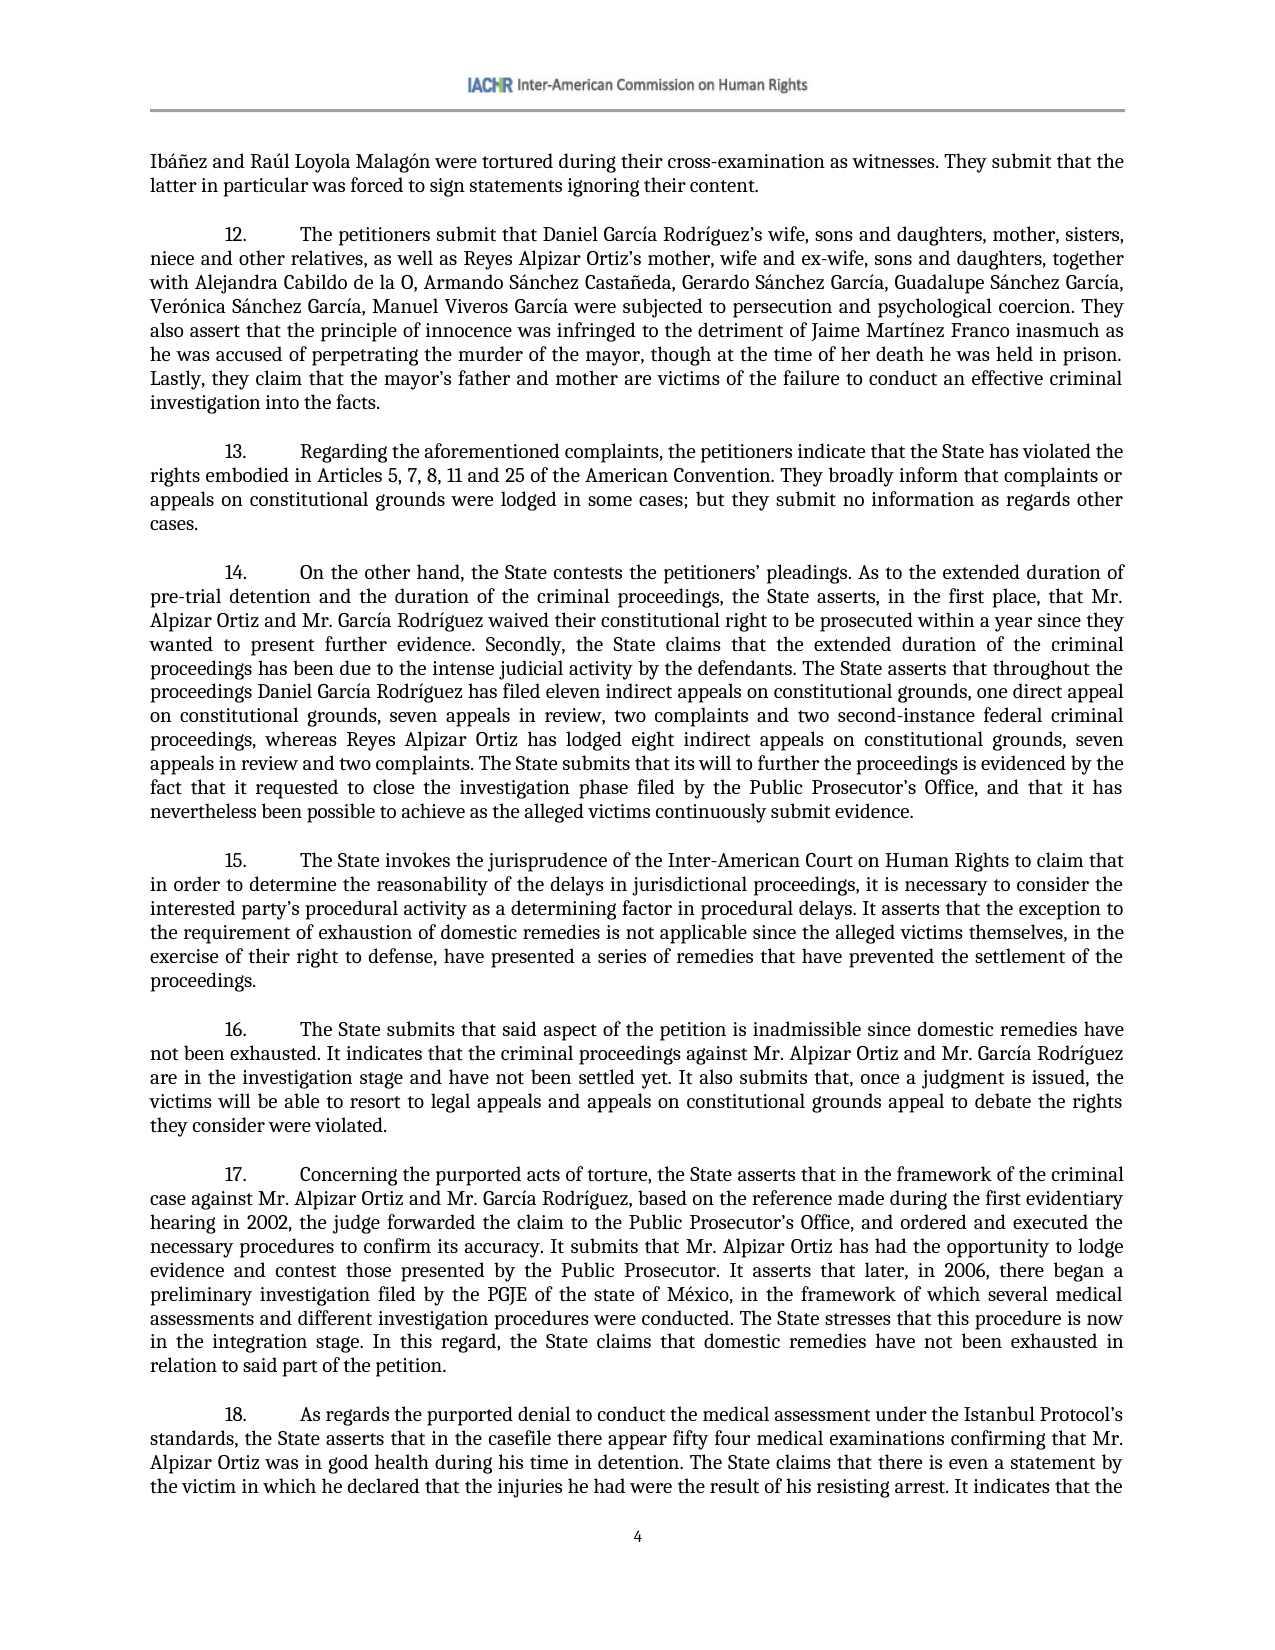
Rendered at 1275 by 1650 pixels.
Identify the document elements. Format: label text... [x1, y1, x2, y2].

list Concerning the purported acts of torture, the State asserts that in the framework of the criminal case against Mr. Alpizar Ortiz and Mr. García Rodríguez, based on the reference made during the first evidentiary hearing in 2002, the judge forwarded the claim to the Public Prosecutor’s Office, and ordered and executed the necessary procedures to confirm its accuracy. It submits that Mr. Alpizar Ortiz has had the opportunity to lodge evidence and contest those presented by the Public Prosecutor. It asserts that later, in 2006, there began a preliminary investigation filed by the PGJE of the state of México, in the framework of which several medical assessments and different investigation procedures were conducted. The State stresses that this procedure is now in the integration stage. In this regard, the State claims that domestic remedies have not been exhausted in relation to said part of the petition. [150, 1162, 1125, 1378]
list The State invokes the jurisprudence of the Inter-American Court on Human Rights to claim that in order to determine the reasonability of the delays in jurisdictional proceedings, it is necessary to consider the interested party’s procedural activity as a determining factor in procedural delays. It asserts that the exception to the requirement of exhaustion of domestic remedies is not applicable since the alleged victims themselves, in the exercise of their right to defense, have presented a series of remedies that have prevented the settlement of the proceedings. [150, 849, 1125, 993]
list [150, 150, 1125, 198]
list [150, 1403, 1125, 1499]
list The State submits that said aspect of the petition is inadmissible since domestic remedies have not been exhausted. It indicates that the criminal proceedings against Mr. Alpizar Ortiz and Mr. García Rodríguez are in the investigation stage and have not been settled yet. It also submits that, once a judgment is issued, the victims will be able to resort to legal appeals and appeals on constitutional grounds appeal to debate the rights they consider were violated. [150, 1018, 1125, 1137]
list The petitioners submit that Daniel García Rodríguez’s wife, sons and daughters, mother, sisters, niece and other relatives, as well as Reyes Alpizar Ortiz’s mother, wife and ex-wife, sons and daughters, together with Alejandra Cabildo de la O, Armando Sánchez Castañeda, Gerardo Sánchez García, Guadalupe Sánchez García, Verónica Sánchez García, Manuel Viveros García were subjected to persecution and psychological coercion. They also assert that the principle of innocence was infringed to the detriment of Jaime Martínez Franco inasmuch as he was accused of perpetrating the murder of the mayor, though at the time of her death he was held in prison. Lastly, they claim that the mayor’s father and mother are victims of the failure to conduct an effective criminal investigation into the facts. [150, 223, 1125, 414]
list On the other hand, the State contests the petitioners’ pleadings. As to the extended duration of pre-trial detention and the duration of the criminal proceedings, the State asserts, in the first place, that Mr. Alpizar Ortiz and Mr. García Rodríguez waived their constitutional right to be prosecuted within a year since they wanted to present further evidence. Secondly, the State claims that the extended duration of the criminal proceedings has been due to the intense judicial activity by the defendants. The State asserts that throughout the proceedings Daniel García Rodríguez has filed eleven indirect appeals on constitutional grounds, one direct appeal on constitutional grounds, seven appeals in review, two complaints and two second-instance federal criminal proceedings, whereas Reyes Alpizar Ortiz has lodged eight indirect appeals on constitutional grounds, seven appeals in review and two complaints. The State submits that its will to further the proceedings is evidenced by the fact that it requested to close the investigation phase filed by the Public Prosecutor’s Office, and that it has nevertheless been possible to achieve as the alleged victims continuously submit evidence. [150, 560, 1125, 824]
list Regarding the aforementioned complaints, the petitioners indicate that the State has violated the rights embodied in Articles 5, 7, 8, 11 and 25 of the American Convention. They broadly inform that complaints or appeals on constitutional grounds were lodged in some cases; but they submit no information as regards other cases. [150, 439, 1125, 535]
picture [456, 75, 819, 95]
